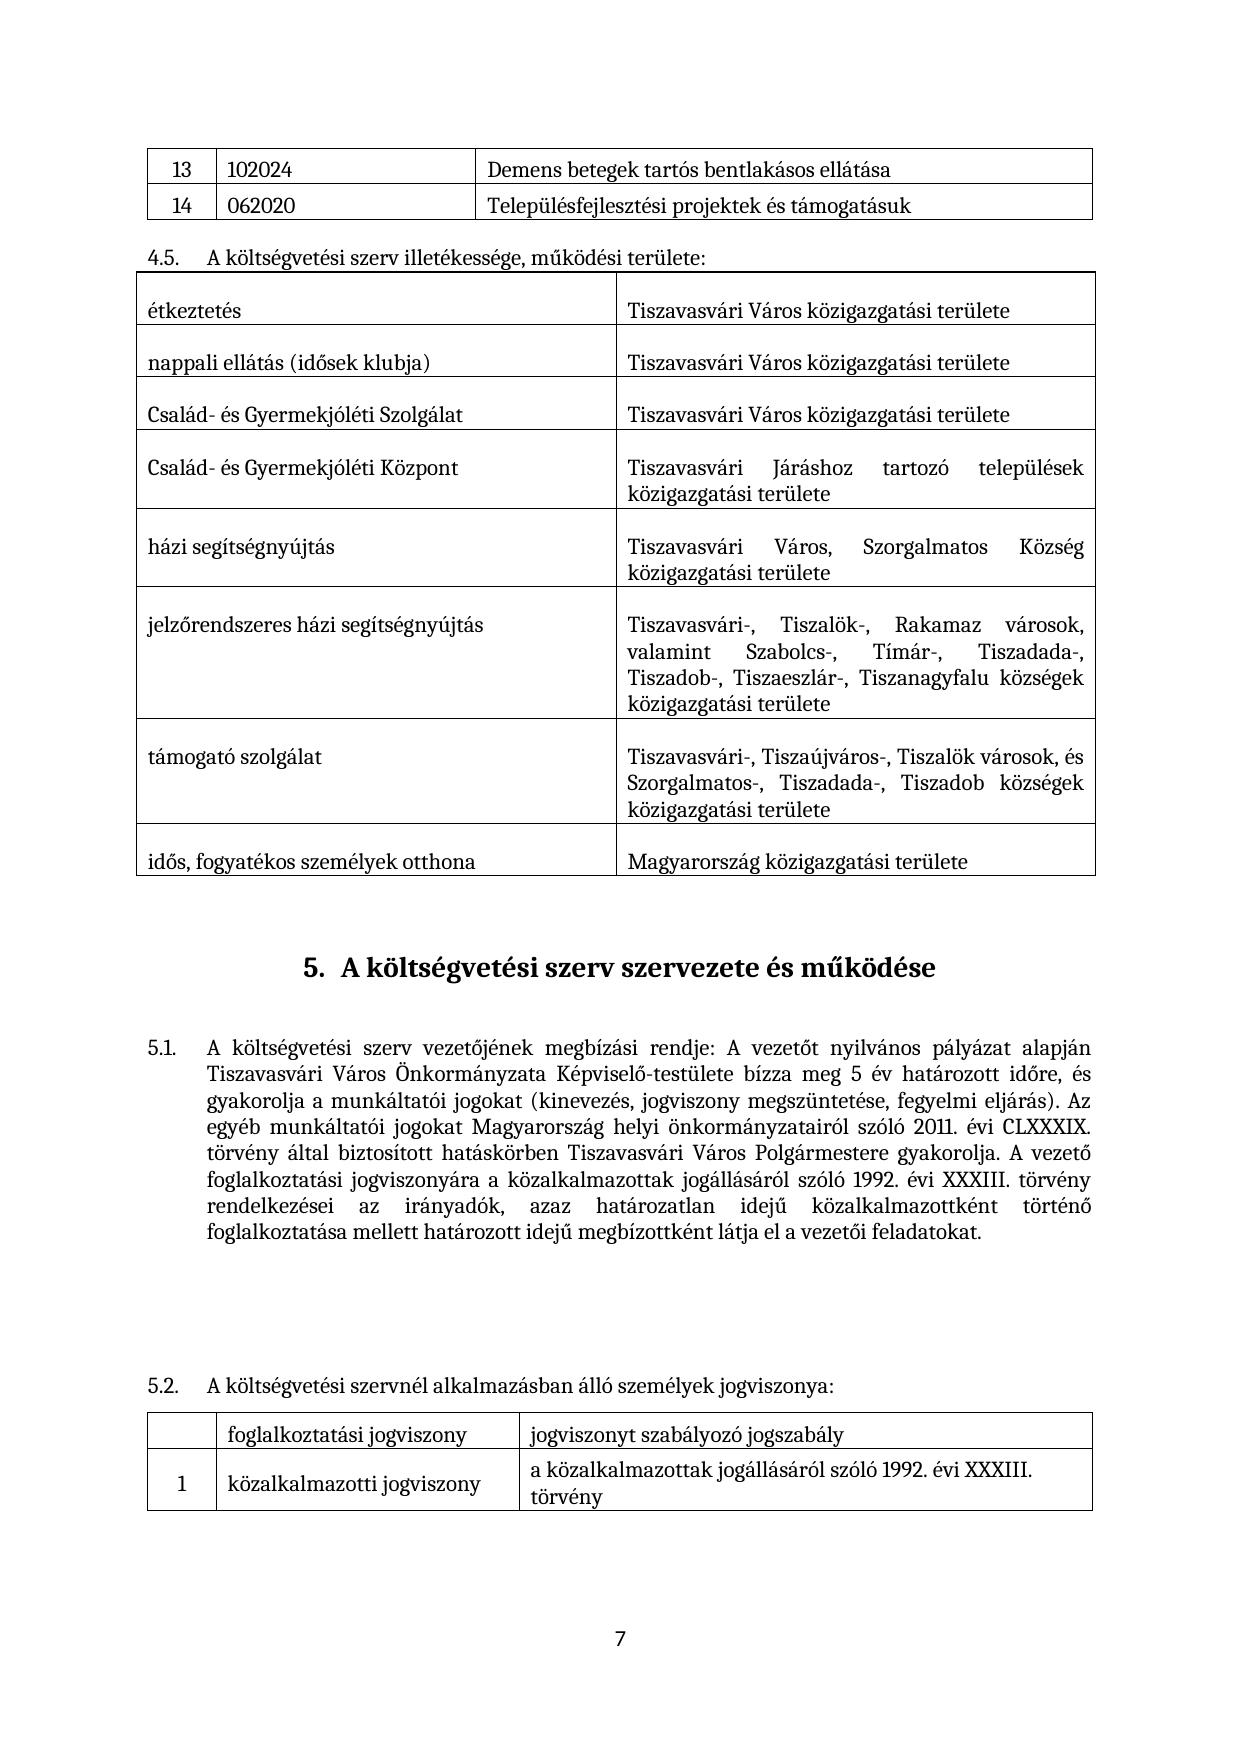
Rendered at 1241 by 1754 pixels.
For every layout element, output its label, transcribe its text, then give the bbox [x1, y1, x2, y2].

table_header jogviszonyt szabályozó jogszabály [520, 1413, 1092, 1448]
table_cell 1 [148, 1449, 216, 1510]
list A költségvetési szerv illetékessége, működési területe: [148, 245, 1093, 271]
table_cell a közalkalmazottak jogállásáról szóló 1992. évi XXXIII. törvény [520, 1449, 1092, 1510]
table_cell idős, fogyatékos személyek otthona [137, 824, 616, 875]
table_cell Magyarország közigazgatási területe [617, 824, 1095, 875]
table_cell Tiszavasvári Járáshoz tartozó települések közigazgatási területe [617, 430, 1095, 507]
table_cell nappali ellátás (idősek klubja) [137, 325, 616, 376]
list A költségvetési szervnél alkalmazásban álló személyek jogviszonya: [148, 1373, 1093, 1399]
table_header foglalkoztatási jogviszony [217, 1413, 519, 1448]
table_header étkeztetés [137, 273, 616, 324]
list A költségvetési szerv vezetőjének megbízási rendje: A vezetőt nyilvános pályázat alapján Tiszavasvári Város Önkormányzata Képviselő-testülete bízza meg 5 év határozott időre, és gyakorolja a munkáltatói jogokat (kinevezés, jogviszony megszüntetése, fegyelmi eljárás). Az egyéb munkáltatói jogokat Magyarország helyi önkormányzatairól szóló 2011. évi CLXXXIX. törvény által biztosított hatáskörben Tiszavasvári Város Polgármestere gyakorolja. A vezető foglalkoztatási jogviszonyára a közalkalmazottak jogállásáról szóló 1992. évi XXXIII. törvény rendelkezései az irányadók, azaz határozatlan idejű közalkalmazottként történő foglalkoztatása mellett határozott idejű megbízottként látja el a vezetői feladatokat. [148, 1035, 1093, 1246]
table_cell 14 [148, 184, 216, 219]
table_cell Tiszavasvári Város, Szorgalmatos Község közigazgatási területe [617, 509, 1095, 586]
table_cell Család- és Gyermekjóléti Szolgálat [137, 377, 616, 429]
list A költségvetési szerv szervezete és működése [148, 951, 1093, 985]
table_cell Tiszavasvári-, Tiszaújváros-, Tiszalök városok, és Szorgalmatos-, Tiszadada-, Tiszadob községek közigazgatási területe [617, 719, 1095, 823]
table_header Tiszavasvári Város közigazgatási területe [617, 273, 1095, 324]
table_cell Tiszavasvári-, Tiszalök-, Rakamaz városok, valamint Szabolcs-, Tímár-, Tiszadada-, Tiszadob-, Tiszaeszlár-, Tiszanagyfalu községek közigazgatási területe [617, 587, 1095, 718]
table_cell Településfejlesztési projektek és támogatásuk [476, 184, 1092, 219]
table_cell jelzőrendszeres házi segítségnyújtás [137, 587, 616, 718]
table_cell 102024 [217, 149, 475, 183]
table_cell 062020 [217, 184, 475, 219]
table_cell támogató szolgálat [137, 719, 616, 823]
table_cell Család- és Gyermekjóléti Központ [137, 430, 616, 507]
table_header [148, 1413, 216, 1448]
table_cell közalkalmazotti jogviszony [217, 1449, 519, 1510]
table_cell Tiszavasvári Város közigazgatási területe [617, 377, 1095, 429]
table_cell Tiszavasvári Város közigazgatási területe [617, 325, 1095, 376]
table_cell házi segítségnyújtás [137, 509, 616, 586]
table_cell 13 [148, 149, 216, 183]
table_cell Demens betegek tartós bentlakásos ellátása [476, 149, 1092, 183]
